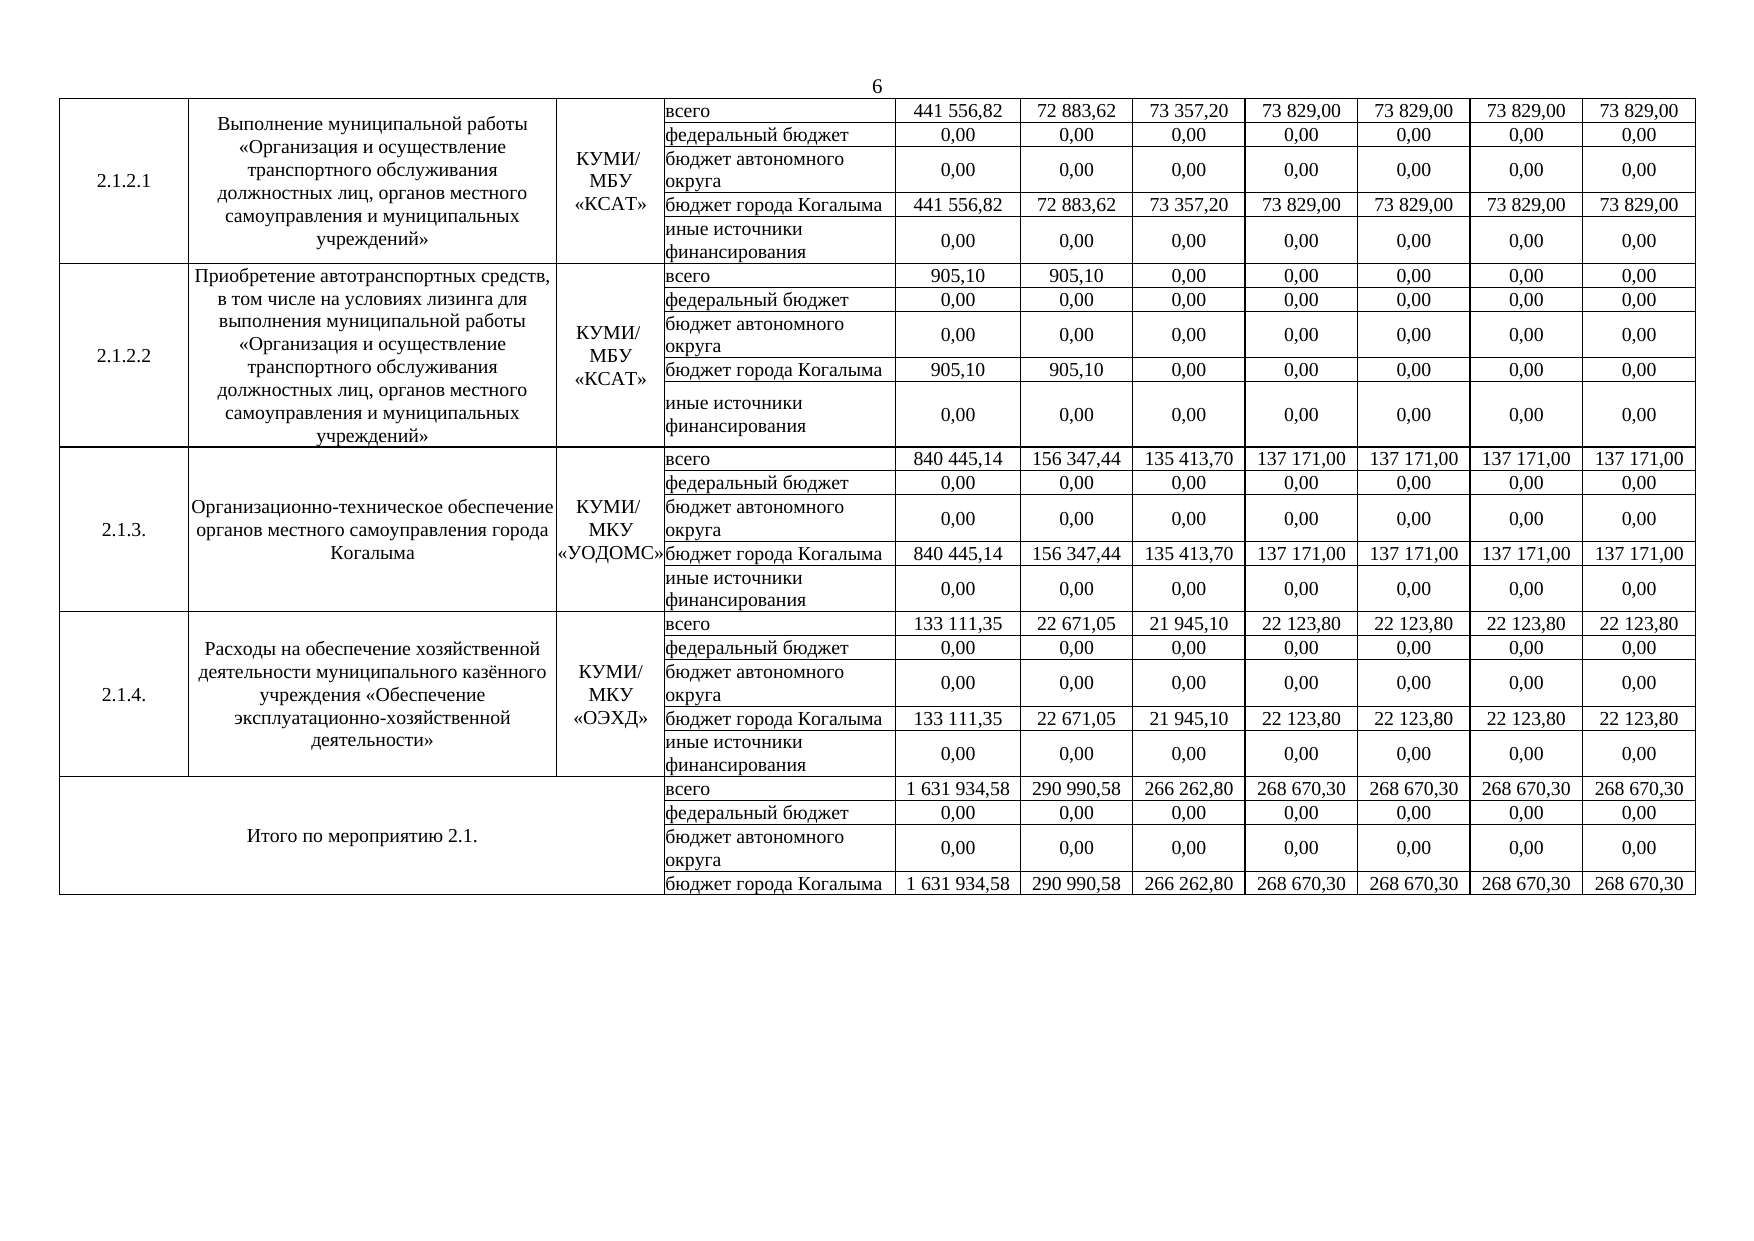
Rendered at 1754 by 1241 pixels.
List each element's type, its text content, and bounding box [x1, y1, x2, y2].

table_cell 290 990,58 [1021, 872, 1132, 894]
table_cell всего [665, 612, 895, 635]
table_cell бюджет города Когалыма [665, 872, 895, 894]
table_cell 0,00 [1583, 312, 1695, 357]
table_cell 266 262,80 [1133, 777, 1244, 800]
table_cell 0,00 [1246, 825, 1357, 871]
table_cell 0,00 [1021, 566, 1132, 611]
table_cell 0,00 [1133, 495, 1244, 541]
table_cell 0,00 [1246, 660, 1357, 706]
table_cell 0,00 [896, 566, 1020, 611]
table_cell 0,00 [1583, 147, 1695, 192]
table_cell 905,10 [1021, 264, 1132, 287]
table_cell 0,00 [1133, 825, 1244, 871]
table_cell 73 829,00 [1583, 193, 1695, 216]
table_header 2.1.2.1 [60, 99, 188, 263]
table_cell 0,00 [1583, 288, 1695, 311]
table_cell 22 123,80 [1358, 707, 1469, 729]
table_cell 0,00 [1358, 147, 1469, 192]
table_cell бюджет автономного округа [665, 147, 895, 192]
table_cell 137 171,00 [1471, 542, 1582, 564]
table_cell КУМИ/ МБУ «КСАТ» [557, 264, 664, 446]
table_cell 0,00 [1021, 471, 1132, 494]
table_cell 268 670,30 [1471, 777, 1582, 800]
table_cell 268 670,30 [1246, 872, 1357, 894]
table_cell 21 945,10 [1133, 707, 1244, 729]
table_cell 840 445,14 [896, 448, 1020, 470]
table_cell 0,00 [1246, 147, 1357, 192]
table_cell 0,00 [1358, 495, 1469, 541]
table_cell 0,00 [1246, 801, 1357, 824]
table_cell 0,00 [1133, 123, 1244, 146]
table_cell всего [665, 264, 895, 287]
table_header 73 829,00 [1583, 99, 1695, 122]
table_cell 0,00 [1246, 358, 1357, 381]
table_cell 268 670,30 [1471, 872, 1582, 894]
table_cell 0,00 [1021, 660, 1132, 706]
table_cell бюджет автономного округа [665, 312, 895, 357]
table_cell 0,00 [1358, 825, 1469, 871]
table_cell 0,00 [1133, 147, 1244, 192]
table_cell 840 445,14 [896, 542, 1020, 564]
table_cell 2.1.2.2 [60, 264, 188, 446]
table_cell федеральный бюджет [665, 288, 895, 311]
table_cell 268 670,30 [1583, 872, 1695, 894]
table_cell 22 123,80 [1246, 707, 1357, 729]
table_cell 73 357,20 [1133, 193, 1244, 216]
table_cell 268 670,30 [1358, 872, 1469, 894]
table_cell бюджет города Когалыма [665, 358, 895, 381]
table_cell 0,00 [1133, 731, 1244, 776]
table_cell бюджет автономного округа [665, 660, 895, 706]
table_cell 0,00 [1471, 825, 1582, 871]
table_cell 0,00 [1133, 288, 1244, 311]
table_cell 156 347,44 [1021, 448, 1132, 470]
table_cell федеральный бюджет [665, 801, 895, 824]
table_cell 0,00 [1133, 660, 1244, 706]
table_cell 0,00 [1471, 358, 1582, 381]
table_cell 133 111,35 [896, 612, 1020, 635]
table_cell 22 123,80 [1583, 707, 1695, 729]
table_cell 137 171,00 [1246, 448, 1357, 470]
table_cell 0,00 [896, 660, 1020, 706]
table_cell 0,00 [1358, 312, 1469, 357]
table_cell Итого по мероприятию 2.1. [60, 777, 664, 894]
table_cell 0,00 [1133, 358, 1244, 381]
table_cell 290 990,58 [1021, 777, 1132, 800]
table_cell 0,00 [1583, 217, 1695, 263]
table_cell 0,00 [1471, 471, 1582, 494]
table_cell КУМИ/ МКУ «ОЭХД» [557, 612, 664, 776]
table_cell бюджет автономного округа [665, 495, 895, 541]
table_cell 0,00 [1583, 636, 1695, 659]
table_cell 0,00 [1583, 731, 1695, 776]
table_cell всего [665, 777, 895, 800]
table_cell 0,00 [1246, 731, 1357, 776]
table_cell 0,00 [1021, 382, 1132, 446]
table_cell 0,00 [896, 382, 1020, 446]
table_header Выполнение муниципальной работы «Организация и осуществление транспортного обслуживания должностных лиц, органов местного самоуправления и муниципальных учреждений» [189, 99, 556, 263]
table_cell 0,00 [1021, 636, 1132, 659]
table_cell 905,10 [1021, 358, 1132, 381]
table_cell 22 671,05 [1021, 707, 1132, 729]
table_cell 0,00 [1133, 217, 1244, 263]
table_cell 22 123,80 [1583, 612, 1695, 635]
table_cell 0,00 [1471, 495, 1582, 541]
table_cell 0,00 [1246, 471, 1357, 494]
table_cell 137 171,00 [1471, 448, 1582, 470]
table_cell 0,00 [1583, 801, 1695, 824]
table_header КУМИ/ МБУ «КСАТ» [557, 99, 664, 263]
table_cell 0,00 [896, 123, 1020, 146]
table_cell 0,00 [1471, 147, 1582, 192]
table_cell 73 829,00 [1358, 193, 1469, 216]
table_cell 0,00 [896, 825, 1020, 871]
table_cell 0,00 [1583, 123, 1695, 146]
table_cell 0,00 [1471, 566, 1582, 611]
table_cell 73 829,00 [1471, 193, 1582, 216]
table_cell 137 171,00 [1246, 542, 1357, 564]
table_cell бюджет города Когалыма [665, 542, 895, 564]
table_cell 0,00 [1471, 264, 1582, 287]
table_cell 0,00 [1358, 566, 1469, 611]
table_cell 0,00 [1133, 312, 1244, 357]
table_cell 0,00 [1358, 382, 1469, 446]
table_cell 0,00 [1021, 217, 1132, 263]
table_cell 22 123,80 [1358, 612, 1469, 635]
table_cell 0,00 [1246, 636, 1357, 659]
table_cell 156 347,44 [1021, 542, 1132, 564]
table_cell 268 670,30 [1246, 777, 1357, 800]
table_header 441 556,82 [896, 99, 1020, 122]
table_cell 72 883,62 [1021, 193, 1132, 216]
table_cell федеральный бюджет [665, 123, 895, 146]
table_cell 0,00 [1358, 801, 1469, 824]
table_cell 0,00 [1358, 731, 1469, 776]
table_cell 0,00 [1246, 566, 1357, 611]
table_cell 0,00 [1021, 123, 1132, 146]
table_cell 0,00 [1471, 217, 1582, 263]
table_cell 0,00 [1133, 801, 1244, 824]
table_cell бюджет города Когалыма [665, 193, 895, 216]
table_cell 0,00 [1471, 123, 1582, 146]
table_cell 0,00 [896, 312, 1020, 357]
table_cell 0,00 [1471, 801, 1582, 824]
table_cell 2.1.3. [60, 448, 188, 611]
table_cell 0,00 [896, 147, 1020, 192]
table_cell 73 829,00 [1246, 193, 1357, 216]
table_cell КУМИ/ МКУ «УОДОМС» [557, 448, 664, 611]
table_cell 0,00 [896, 217, 1020, 263]
table_cell 0,00 [1471, 382, 1582, 446]
table_cell 137 171,00 [1583, 542, 1695, 564]
table_cell 135 413,70 [1133, 542, 1244, 564]
table_cell 0,00 [1583, 825, 1695, 871]
table_cell 0,00 [1021, 825, 1132, 871]
table_cell 0,00 [1583, 471, 1695, 494]
table_cell 0,00 [896, 801, 1020, 824]
table_cell 137 171,00 [1358, 542, 1469, 564]
table_header 73 829,00 [1246, 99, 1357, 122]
table_cell 905,10 [896, 358, 1020, 381]
table_header всего [665, 99, 895, 122]
table_cell 0,00 [1583, 358, 1695, 381]
table_cell иные источники финансирования [665, 382, 895, 446]
table_cell 0,00 [1246, 217, 1357, 263]
table_cell 1 631 934,58 [896, 777, 1020, 800]
table_cell 268 670,30 [1583, 777, 1695, 800]
table_cell иные источники финансирования [665, 217, 895, 263]
table_cell 135 413,70 [1133, 448, 1244, 470]
table_cell 266 262,80 [1133, 872, 1244, 894]
table_cell 0,00 [1583, 495, 1695, 541]
table_cell 133 111,35 [896, 707, 1020, 729]
table_cell 0,00 [896, 495, 1020, 541]
table_cell 22 123,80 [1246, 612, 1357, 635]
table_cell Приобретение автотранспортных средств, в том числе на условиях лизинга для выполнения муниципальной работы «Организация и осуществление транспортного обслуживания должностных лиц, органов местного самоуправления и муниципальных учреждений» [189, 264, 556, 446]
table_cell 0,00 [1133, 382, 1244, 446]
table_cell 1 631 934,58 [896, 872, 1020, 894]
table_header 72 883,62 [1021, 99, 1132, 122]
table_cell 0,00 [1246, 123, 1357, 146]
table_cell 0,00 [1021, 288, 1132, 311]
table_header 73 829,00 [1358, 99, 1469, 122]
table_cell 441 556,82 [896, 193, 1020, 216]
table_cell 22 123,80 [1471, 612, 1582, 635]
table_cell 0,00 [1583, 264, 1695, 287]
table_cell 0,00 [896, 471, 1020, 494]
table_cell 0,00 [1358, 217, 1469, 263]
table_cell 21 945,10 [1133, 612, 1244, 635]
table_cell бюджет города Когалыма [665, 707, 895, 729]
table_cell 0,00 [1021, 495, 1132, 541]
table_cell 0,00 [1471, 636, 1582, 659]
table_cell 0,00 [1133, 636, 1244, 659]
table_cell 0,00 [1358, 636, 1469, 659]
table_cell 0,00 [1583, 660, 1695, 706]
table_cell 0,00 [1021, 147, 1132, 192]
table_cell иные источники финансирования [665, 731, 895, 776]
table_cell 0,00 [1358, 358, 1469, 381]
table_cell 0,00 [896, 288, 1020, 311]
table_cell 137 171,00 [1358, 448, 1469, 470]
table_cell Организационно-техническое обеспечение органов местного самоуправления города Когалыма [189, 448, 556, 611]
table_cell 137 171,00 [1583, 448, 1695, 470]
table_cell федеральный бюджет [665, 471, 895, 494]
table_cell 0,00 [1021, 801, 1132, 824]
table_cell 0,00 [1133, 566, 1244, 611]
table_cell 0,00 [1471, 731, 1582, 776]
table_cell 268 670,30 [1358, 777, 1469, 800]
table_cell 0,00 [1246, 312, 1357, 357]
table_header 73 357,20 [1133, 99, 1244, 122]
table_cell 0,00 [1133, 264, 1244, 287]
table_cell 0,00 [1471, 312, 1582, 357]
table_cell 0,00 [1246, 288, 1357, 311]
table_cell бюджет автономного округа [665, 825, 895, 871]
table_cell 2.1.4. [60, 612, 188, 776]
table_cell 0,00 [1021, 312, 1132, 357]
table_cell 0,00 [1358, 123, 1469, 146]
table_cell 0,00 [1133, 471, 1244, 494]
table_header 73 829,00 [1471, 99, 1582, 122]
table_cell 0,00 [1021, 731, 1132, 776]
table_cell 0,00 [896, 636, 1020, 659]
table_cell 0,00 [1246, 264, 1357, 287]
table_cell 0,00 [1471, 288, 1582, 311]
table_cell иные источники финансирования [665, 566, 895, 611]
table_cell 0,00 [896, 731, 1020, 776]
table_cell федеральный бюджет [665, 636, 895, 659]
table_cell 0,00 [1246, 495, 1357, 541]
table_cell всего [665, 448, 895, 470]
table_cell 22 671,05 [1021, 612, 1132, 635]
table_cell 0,00 [1583, 382, 1695, 446]
table_cell 0,00 [1358, 660, 1469, 706]
table_cell 905,10 [896, 264, 1020, 287]
table_cell 0,00 [1358, 264, 1469, 287]
table_cell 22 123,80 [1471, 707, 1582, 729]
table_cell 0,00 [1358, 288, 1469, 311]
table_cell 0,00 [1583, 566, 1695, 611]
table_cell 0,00 [1246, 382, 1357, 446]
table_cell 0,00 [1471, 660, 1582, 706]
table_cell Расходы на обеспечение хозяйственной деятельности муниципального казённого учреждения «Обеспечение эксплуатационно-хозяйственной деятельности» [189, 612, 556, 776]
table_cell 0,00 [1358, 471, 1469, 494]
